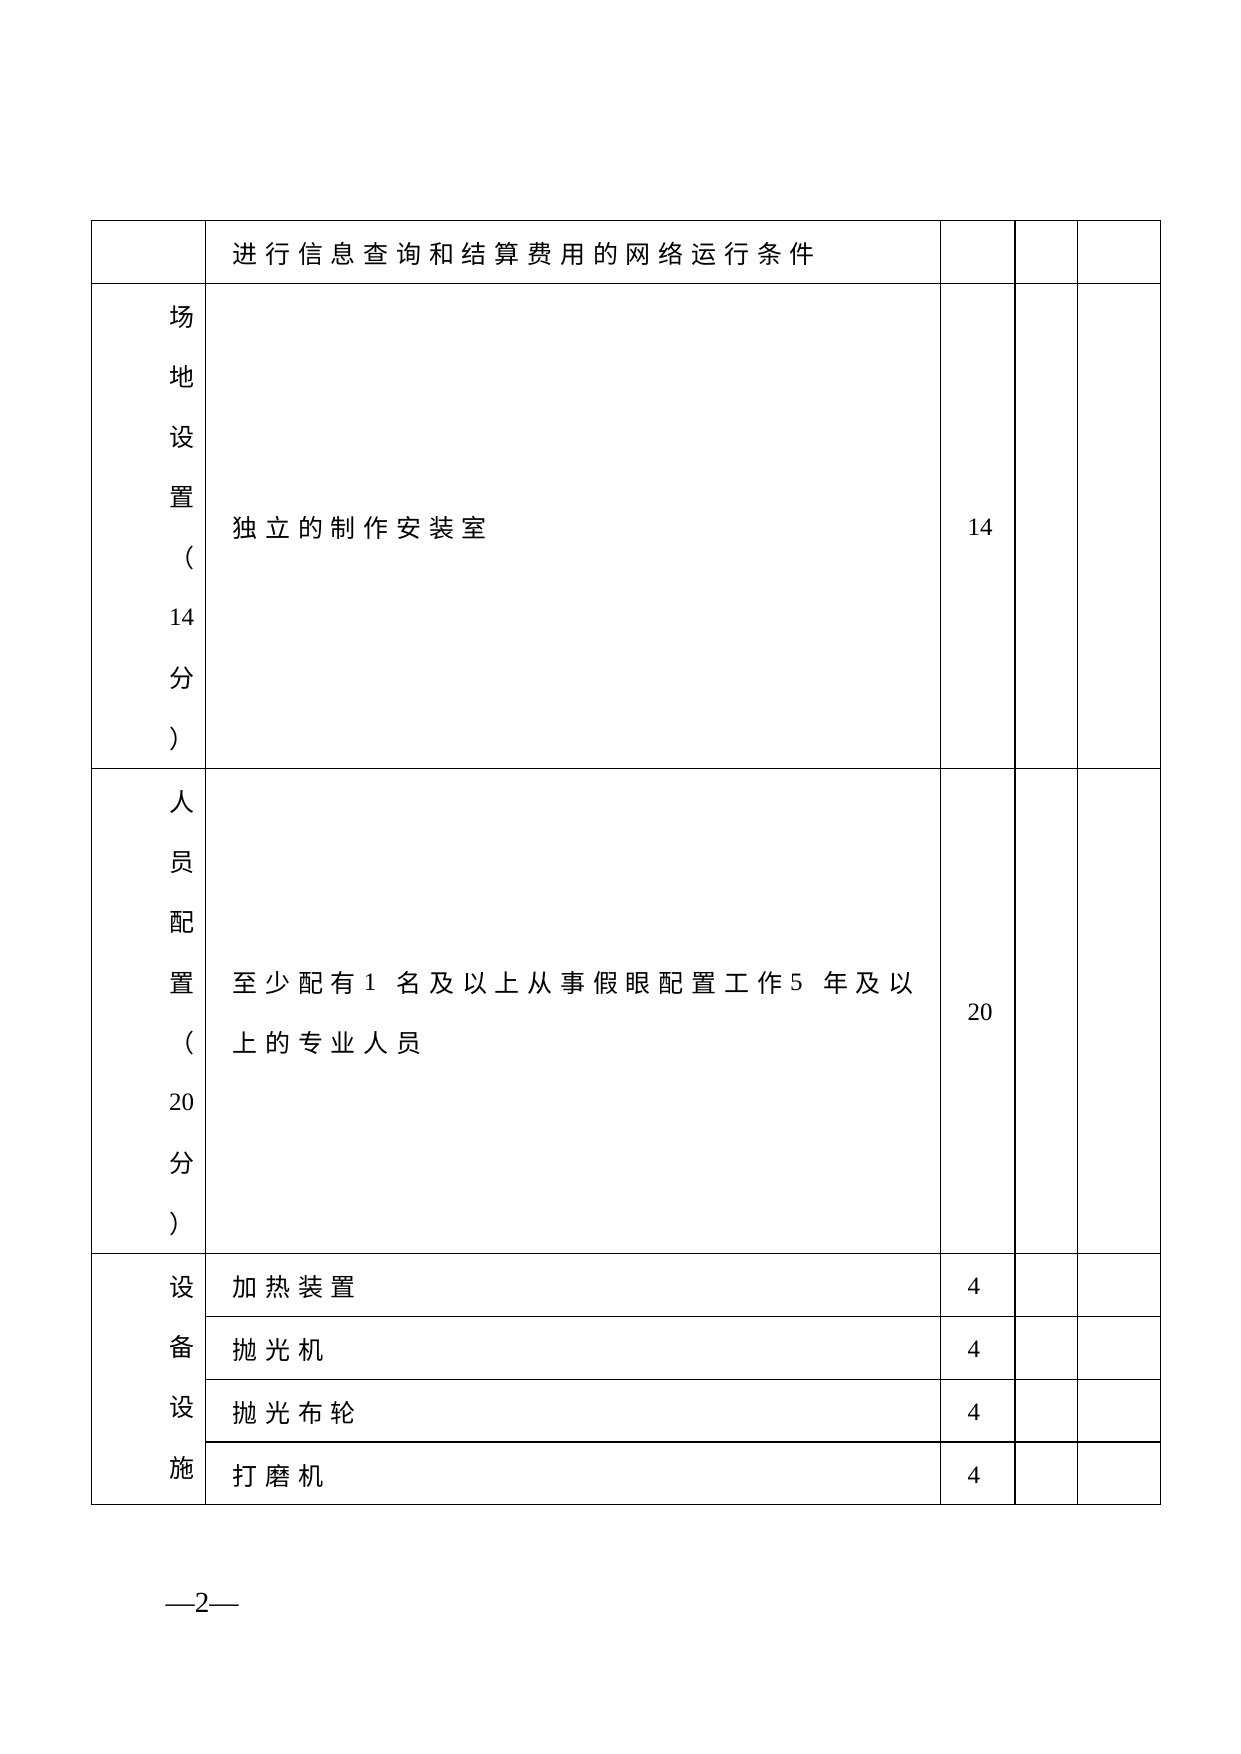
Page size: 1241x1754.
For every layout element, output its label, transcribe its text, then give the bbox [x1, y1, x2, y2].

table_cell 场地设置 （14分） [92, 284, 205, 767]
table_cell [1078, 221, 1160, 282]
table_cell [1078, 1443, 1160, 1504]
table_cell [1016, 1380, 1077, 1441]
table_cell [1016, 769, 1077, 1253]
table_cell [1078, 1254, 1160, 1316]
table_cell 4 [941, 1443, 1014, 1504]
table_cell [1078, 769, 1160, 1253]
table_cell [1016, 221, 1077, 282]
table_cell 4 [941, 1317, 1014, 1378]
table_cell [1016, 1443, 1077, 1504]
table_cell 设备设施 （36分） [92, 1254, 205, 1504]
table_cell [1078, 1380, 1160, 1441]
table_cell 加热装置 [206, 1254, 940, 1316]
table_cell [206, 221, 940, 282]
table_cell 4 [941, 1254, 1014, 1316]
table_cell 至少配有1名及以上从事假眼配置工作5年及以上的专业人员 [206, 769, 940, 1253]
table_cell 抛光机 [206, 1317, 940, 1378]
table_cell 20 [941, 769, 1014, 1253]
table_cell 14 [941, 284, 1014, 767]
table_cell 独立的制作安装室 [206, 284, 940, 767]
table_cell 抛光布轮 [206, 1380, 940, 1441]
table_cell [1016, 1317, 1077, 1378]
table_cell [1016, 284, 1077, 767]
table_cell [1016, 1254, 1077, 1316]
table_cell 打磨机 [206, 1443, 940, 1504]
table_cell 4 [941, 1380, 1014, 1441]
table_cell [1078, 284, 1160, 767]
table_cell [1078, 1317, 1160, 1378]
table_cell 4 [941, 221, 1014, 282]
table_cell 人员配置 （20分） [92, 769, 205, 1253]
